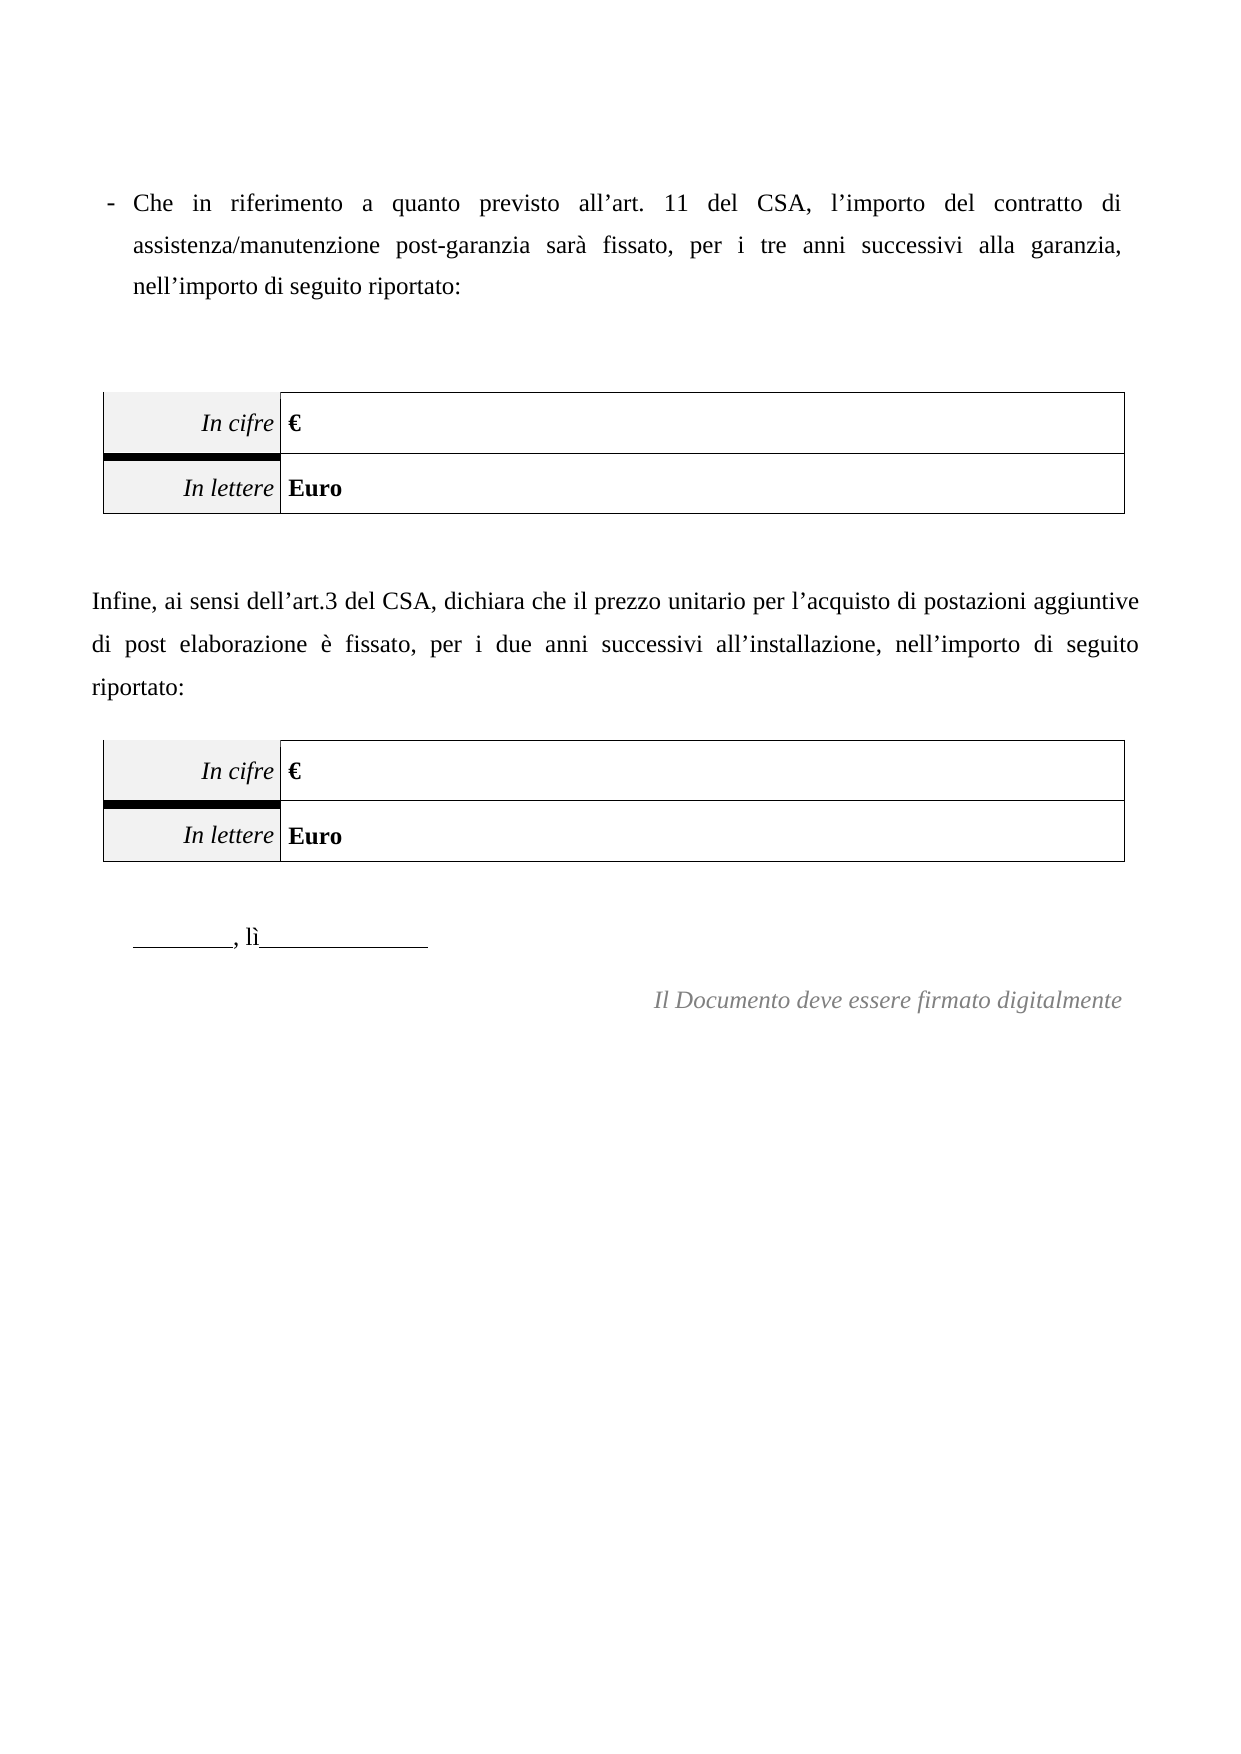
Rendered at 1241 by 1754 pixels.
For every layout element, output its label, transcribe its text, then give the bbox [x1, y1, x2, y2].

text Il Documento deve essere firmato digitalmente [653, 985, 1140, 1013]
table_header In cifre [104, 747, 280, 800]
text Infine, ai sensi dell’art.3 del CSA, dichiara che il prezzo unitario per l’acquisto di postazioni aggiuntive di post elaborazione è fissato, per i due anni successivi all’installazione, nell’importo di seguito riportato: [92, 586, 1140, 701]
list Che in riferimento a quanto previsto all’art. 11 del CSA, l’importo del contratto di assistenza/manutenzione post-garanzia sarà fissato, per i tre anni successivi alla garanzia, nell’importo di seguito riportato: [103, 188, 1122, 299]
text , lì [133, 922, 1140, 951]
table_cell Euro [281, 801, 1124, 861]
table_cell In lettere [104, 461, 280, 513]
table_header € [281, 741, 1124, 800]
table_header In cifre [104, 399, 280, 452]
picture [104, 740, 281, 747]
picture [104, 392, 281, 399]
table_header € [281, 393, 1124, 452]
table_cell Euro [281, 454, 1124, 513]
table_cell In lettere [104, 809, 280, 861]
